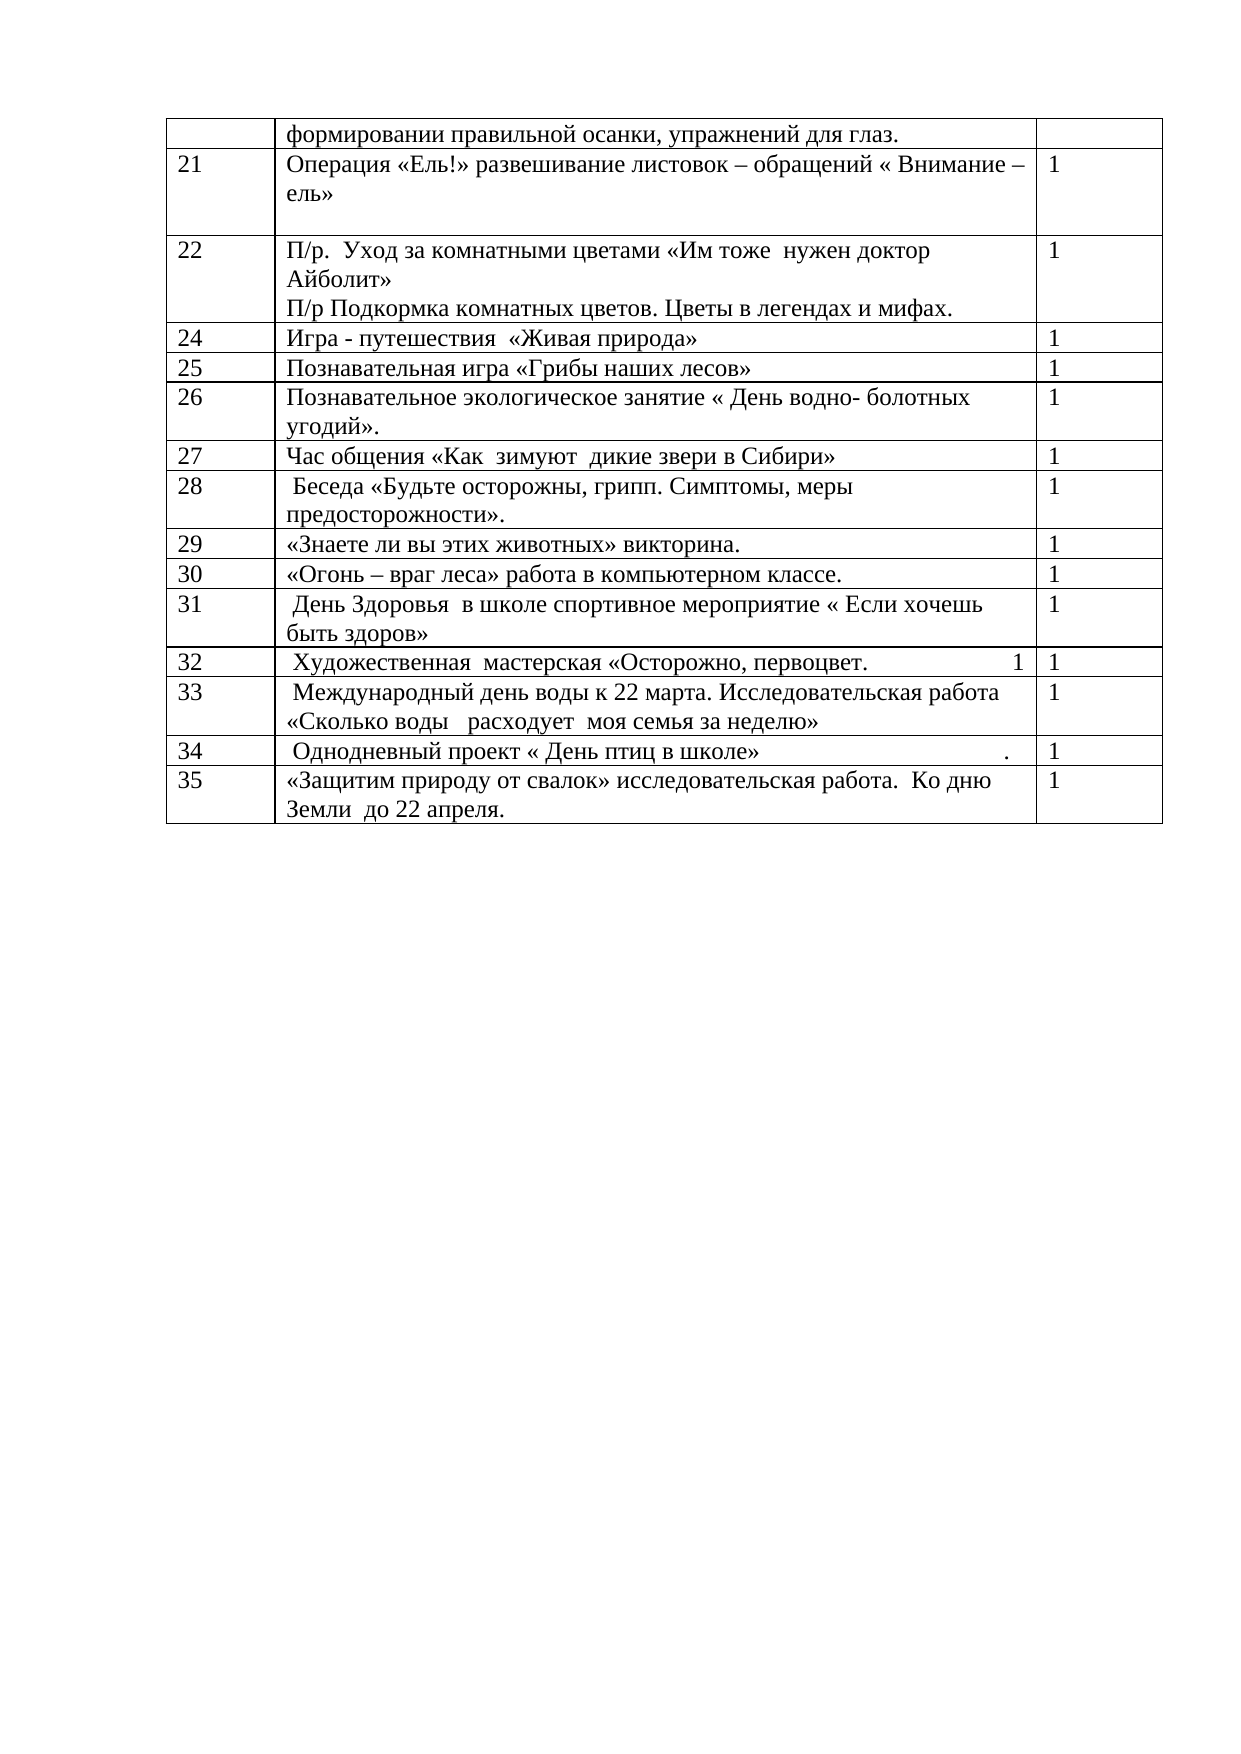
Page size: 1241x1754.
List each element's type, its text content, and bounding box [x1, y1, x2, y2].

table_cell 1 [1037, 323, 1162, 352]
table_cell 34 [167, 736, 274, 764]
table_cell 24 [167, 323, 274, 352]
table_cell 29 [167, 529, 274, 558]
table_cell 21 [167, 149, 274, 234]
table_cell 1 [1037, 736, 1162, 764]
table_cell 35 [167, 766, 274, 823]
table_cell П/р. Уход за комнатными цветами «Им тоже нужен доктор Айболит» П/р Подкормка комнатных цветов. Цветы в легендах и мифах. [276, 236, 1036, 322]
table_cell 22 [167, 236, 274, 322]
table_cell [276, 119, 1036, 148]
table_cell 1 [1037, 677, 1162, 735]
table_cell 1 [1037, 441, 1162, 470]
table_cell 27 [167, 441, 274, 470]
table_cell День Здоровья в школе спортивное мероприятие « Если хочешь быть здоров» [276, 589, 1036, 646]
table_cell 1 [1037, 529, 1162, 558]
table_cell 1 [1037, 236, 1162, 322]
table_cell «Защитим природу от свалок» исследовательская работа. Ко дню Земли до 22 апреля. [276, 766, 1036, 823]
table_cell 25 [167, 353, 274, 381]
table_cell 1 [1037, 559, 1162, 588]
table_cell 33 [167, 677, 274, 735]
table_cell Однодневный проект « День птиц в школе» . [276, 736, 1036, 764]
table_cell Беседа «Будьте осторожны, грипп. Симптомы, меры предосторожности». [276, 471, 1036, 528]
table_cell 1 [1037, 119, 1162, 148]
table_cell Игра - путешествия «Живая природа» [276, 323, 1036, 352]
table_cell «Знаете ли вы этих животных» викторина. [276, 529, 1036, 558]
table_cell 20 [167, 119, 274, 148]
table_cell 28 [167, 471, 274, 528]
table_cell Познавательная игра «Грибы наших лесов» [276, 353, 1036, 381]
table_cell 1 [1037, 383, 1162, 440]
table_cell 31 [167, 589, 274, 646]
table_cell «Огонь – враг леса» работа в компьютерном классе. [276, 559, 1036, 588]
table_cell Час общения «Как зимуют дикие звери в Сибири» [276, 441, 1036, 470]
table_cell Операция «Ель!» развешивание листовок – обращений « Внимание – ель» [276, 149, 1036, 234]
table_cell 1 [1037, 766, 1162, 823]
table_cell Познавательное экологическое занятие « День водно- болотных угодий». [276, 383, 1036, 440]
table_cell 1 [1037, 149, 1162, 234]
table_cell 1 [1037, 648, 1162, 676]
table_cell 1 [1037, 353, 1162, 381]
table_cell 32 [167, 648, 274, 676]
table_cell 1 [1037, 589, 1162, 646]
table_cell 30 [167, 559, 274, 588]
table_cell Художественная мастерская «Осторожно, первоцвет. 1 [276, 648, 1036, 676]
table_cell 1 [1037, 471, 1162, 528]
table_cell Международный день воды к 22 марта. Исследовательская работа «Сколько воды расходует моя семья за неделю» [276, 677, 1036, 735]
table_cell 26 [167, 383, 274, 440]
